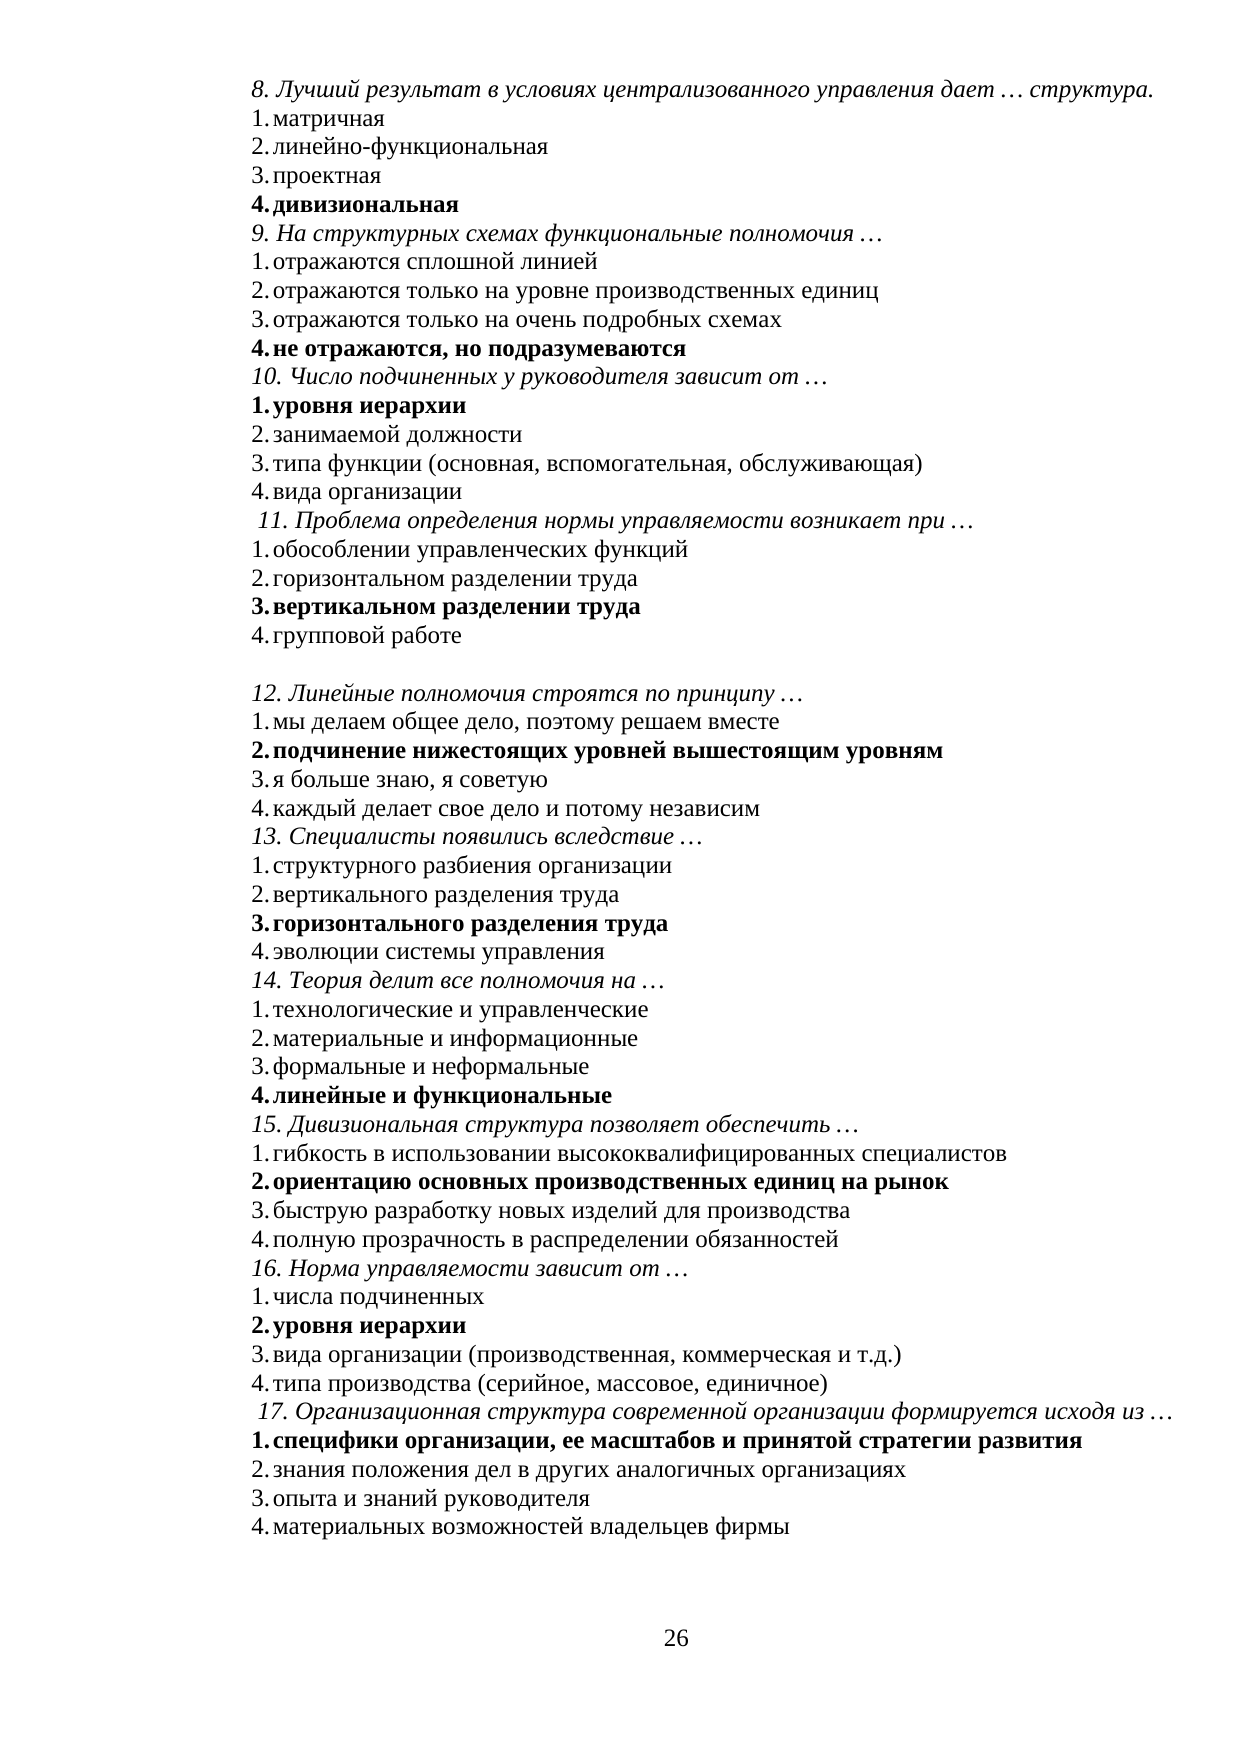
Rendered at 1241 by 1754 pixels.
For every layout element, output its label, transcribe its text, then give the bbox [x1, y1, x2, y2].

list отражаются только на очень подробных схемах [177, 304, 1175, 333]
list отражаются только на уровне производственных единиц [177, 275, 1175, 304]
list типа производства (серийное, массовое, единичное) [177, 1368, 1175, 1396]
list вида организации (производственная, коммерческая и т.д.) [177, 1339, 1175, 1368]
text 16. Норма управляемости зависит от … [177, 1253, 1175, 1281]
list технологические и управленческие [177, 994, 1175, 1023]
list гибкость в использовании высококвалифицированных специалистов [177, 1138, 1175, 1166]
list вертикального разделения труда [177, 879, 1175, 908]
text 9. На структурных схемах функциональные полномочия … [177, 218, 1175, 246]
list уровня иерархии [177, 390, 1175, 419]
list быструю разработку новых изделий для производства [177, 1195, 1175, 1224]
list мы делаем общее дело, поэтому решаем вместе [177, 706, 1175, 735]
list матричная [177, 103, 1175, 131]
text 12. Линейные полномочия строятся по принципу … [177, 678, 1175, 706]
text 8. Лучший результат в условиях централизованного управления дает … структура. [177, 74, 1175, 103]
list полную прозрачность в распределении обязанностей [177, 1224, 1175, 1253]
list горизонтальном разделении труда [177, 563, 1175, 591]
list каждый делает свое дело и потому независим [177, 793, 1175, 821]
list проектная [177, 160, 1175, 189]
list линейные и функциональные [177, 1080, 1175, 1109]
text 15. Дивизиональная структура позволяет обеспечить … [177, 1109, 1175, 1138]
list числа подчиненных [177, 1281, 1175, 1310]
list специфики организации, ее масштабов и принятой стратегии развития [177, 1425, 1175, 1454]
text 17. Организационная структура современной организации формируется исходя из … [177, 1396, 1175, 1425]
list знания положения дел в других аналогичных организациях [177, 1454, 1175, 1483]
list эволюции системы управления [177, 936, 1175, 965]
list уровня иерархии [177, 1310, 1175, 1339]
list ориентацию основных производственных единиц на рынок [177, 1166, 1175, 1195]
list вертикальном разделении труда [177, 591, 1175, 620]
list формальные и неформальные [177, 1051, 1175, 1080]
list не отражаются, но подразумеваются [177, 333, 1175, 361]
list дивизиональная [177, 189, 1175, 218]
list структурного разбиения организации [177, 850, 1175, 879]
list я больше знаю, я советую [177, 764, 1175, 793]
list типа функции (основная, вспомогательная, обслуживающая) [177, 448, 1175, 476]
list материальные и информационные [177, 1023, 1175, 1051]
list линейно-функциональная [177, 131, 1175, 160]
list групповой работе [177, 620, 1175, 649]
list занимаемой должности [177, 419, 1175, 448]
text 14. Теория делит все полномочия на … [177, 965, 1175, 994]
text 10. Число подчиненных у руководителя зависит от … [177, 361, 1175, 390]
list горизонтального разделения труда [177, 908, 1175, 936]
list материальных возможностей владельцев фирмы [177, 1511, 1175, 1540]
text 13. Специалисты появились вследствие … [177, 821, 1175, 850]
list обособлении управленческих функций [177, 534, 1175, 563]
list отражаются сплошной линией [177, 246, 1175, 275]
list подчинение нижестоящих уровней вышестоящим уровням [177, 735, 1175, 764]
text 11. Проблема определения нормы управляемости возникает при … [177, 505, 1175, 534]
list опыта и знаний руководителя [177, 1483, 1175, 1511]
list вида организации [177, 476, 1175, 505]
